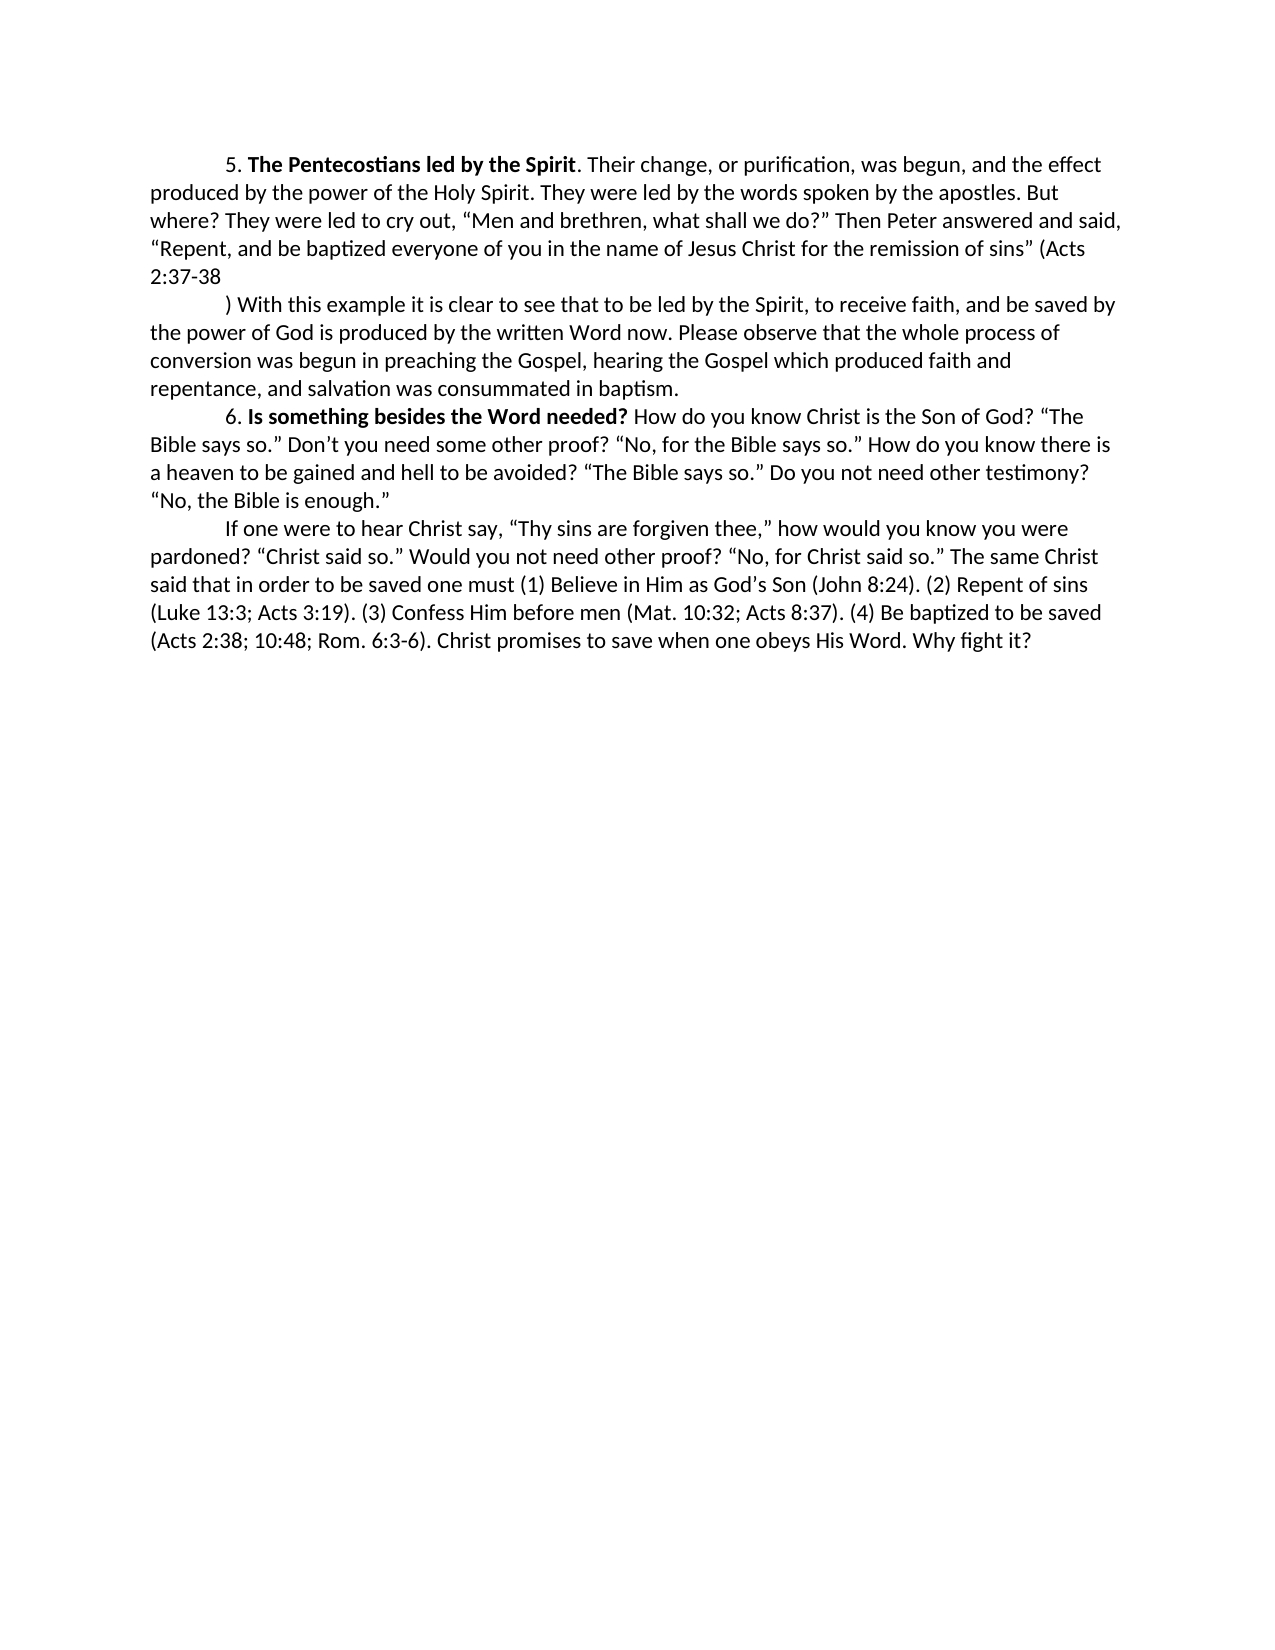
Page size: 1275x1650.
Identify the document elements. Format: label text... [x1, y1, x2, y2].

text If one were to hear Christ say, “Thy sins are forgiven thee,” how would you know you were pardoned? “Christ said so.” Would you not need other proof? “No, for Christ said so.” The same Christ said that in order to be saved one must (1) Believe in Him as God’s Son (John 8:24). (2) Repent of sins (Luke 13:3; Acts 3:19). (3) Confess Him before men (Mat. 10:32; Acts 8:37). (4) Be baptized to be saved (Acts 2:38; 10:48; Rom. 6:3-6). Christ promises to save when one obeys His Word. Why fight it? [150, 514, 1125, 654]
text 6. Is something besides the Word needed? How do you know Christ is the Son of God? “The Bible says so.” Don’t you need some other proof? “No, for the Bible says so.” How do you know there is a heaven to be gained and hell to be avoided? “The Bible says so.” Do you not need other testimony? “No, the Bible is enough.” [150, 402, 1125, 514]
text 5. The Pentecostians led by the Spirit. Their change, or purification, was begun, and the effect produced by the power of the Holy Spirit. They were led by the words spoken by the apostles. But where? They were led to cry out, “Men and brethren, what shall we do?” Then Peter answered and said, “Repent, and be baptized everyone of you in the name of Jesus Christ for the remission of sins” (Acts 2:37-38 [150, 150, 1125, 290]
text ) With this example it is clear to see that to be led by the Spirit, to receive faith, and be saved by the power of God is produced by the written Word now. Please observe that the whole process of conversion was begun in preaching the Gospel, hearing the Gospel which produced faith and repentance, and salvation was consummated in baptism. [150, 290, 1125, 402]
